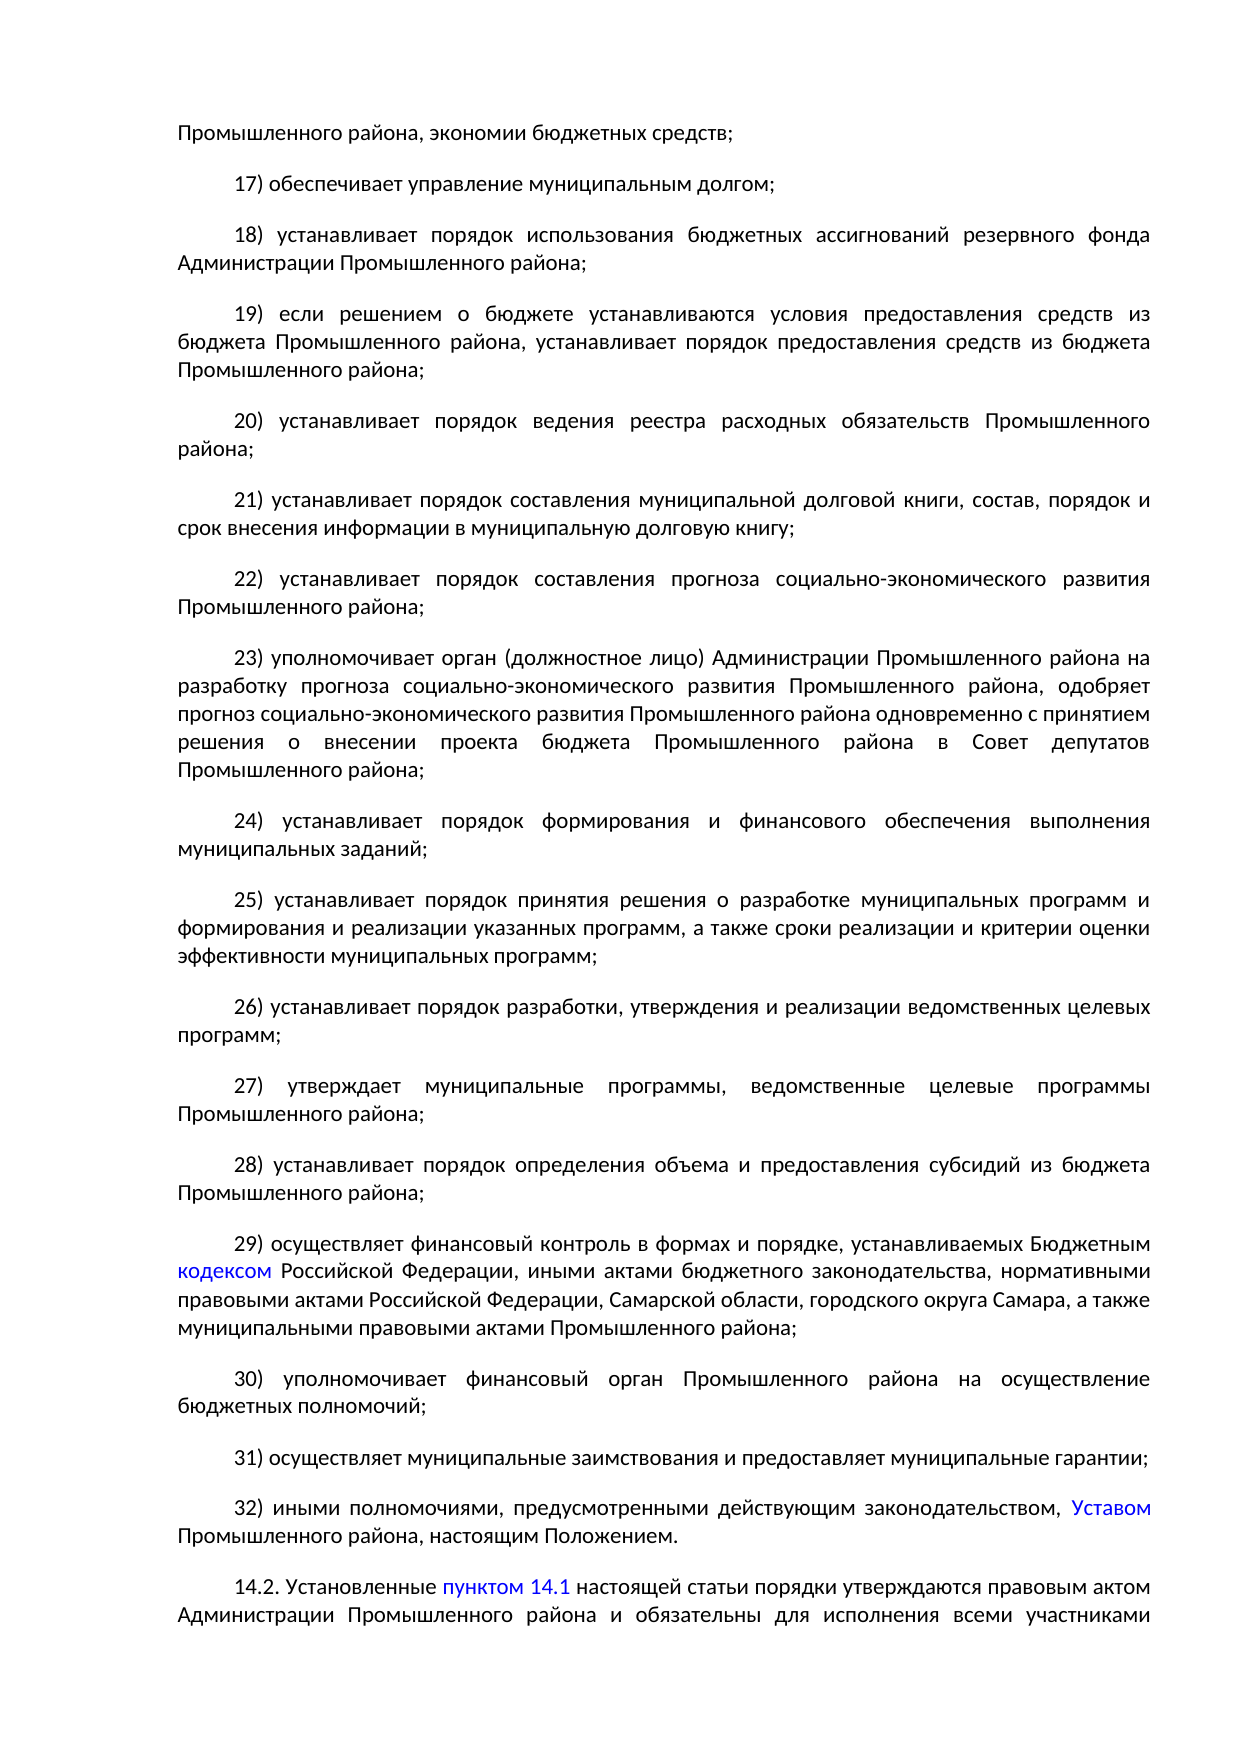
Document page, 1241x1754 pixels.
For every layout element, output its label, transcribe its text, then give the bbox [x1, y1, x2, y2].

text 31) осуществляет муниципальные заимствования и предоставляет муниципальные гарантии; [177, 1443, 1152, 1471]
text 22) устанавливает порядок составления прогноза социально-экономического развития Промышленного района; [177, 564, 1152, 620]
text 30) уполномочивает финансовый орган Промышленного района на осуществление бюджетных полномочий; [177, 1364, 1152, 1420]
text 24) устанавливает порядок формирования и финансового обеспечения выполнения муниципальных заданий; [177, 806, 1152, 862]
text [177, 118, 1152, 146]
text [177, 1572, 1152, 1628]
text 29) осуществляет финансовый контроль в формах и порядке, устанавливаемых Бюджетным кодексом Российской Федерации, иными актами бюджетного законодательства, нормативными правовыми актами Российской Федерации, Самарской области, городского округа Самара, а также муниципальными правовыми актами Промышленного района; [177, 1229, 1152, 1341]
text 26) устанавливает порядок разработки, утверждения и реализации ведомственных целевых программ; [177, 992, 1152, 1048]
text 25) устанавливает порядок принятия решения о разработке муниципальных программ и формирования и реализации указанных программ, а также сроки реализации и критерии оценки эффективности муниципальных программ; [177, 885, 1152, 969]
text 17) обеспечивает управление муниципальным долгом; [177, 169, 1152, 197]
text 21) устанавливает порядок составления муниципальной долговой книги, состав, порядок и срок внесения информации в муниципальную долговую книгу; [177, 485, 1152, 541]
text 18) устанавливает порядок использования бюджетных ассигнований резервного фонда Администрации Промышленного района; [177, 220, 1152, 276]
text 19) если решением о бюджете устанавливаются условия предоставления средств из бюджета Промышленного района, устанавливает порядок предоставления средств из бюджета Промышленного района; [177, 299, 1152, 383]
text 23) уполномочивает орган (должностное лицо) Администрации Промышленного района на разработку прогноза социально-экономического развития Промышленного района, одобряет прогноз социально-экономического развития Промышленного района одновременно с принятием решения о внесении проекта бюджета Промышленного района в Совет депутатов Промышленного района; [177, 643, 1152, 783]
text 32) иными полномочиями, предусмотренными действующим законодательством, Уставом Промышленного района, настоящим Положением. [177, 1493, 1152, 1549]
text 28) устанавливает порядок определения объема и предоставления субсидий из бюджета Промышленного района; [177, 1150, 1152, 1206]
text 27) утверждает муниципальные программы, ведомственные целевые программы Промышленного района; [177, 1071, 1152, 1127]
text 20) устанавливает порядок ведения реестра расходных обязательств Промышленного района; [177, 406, 1152, 462]
